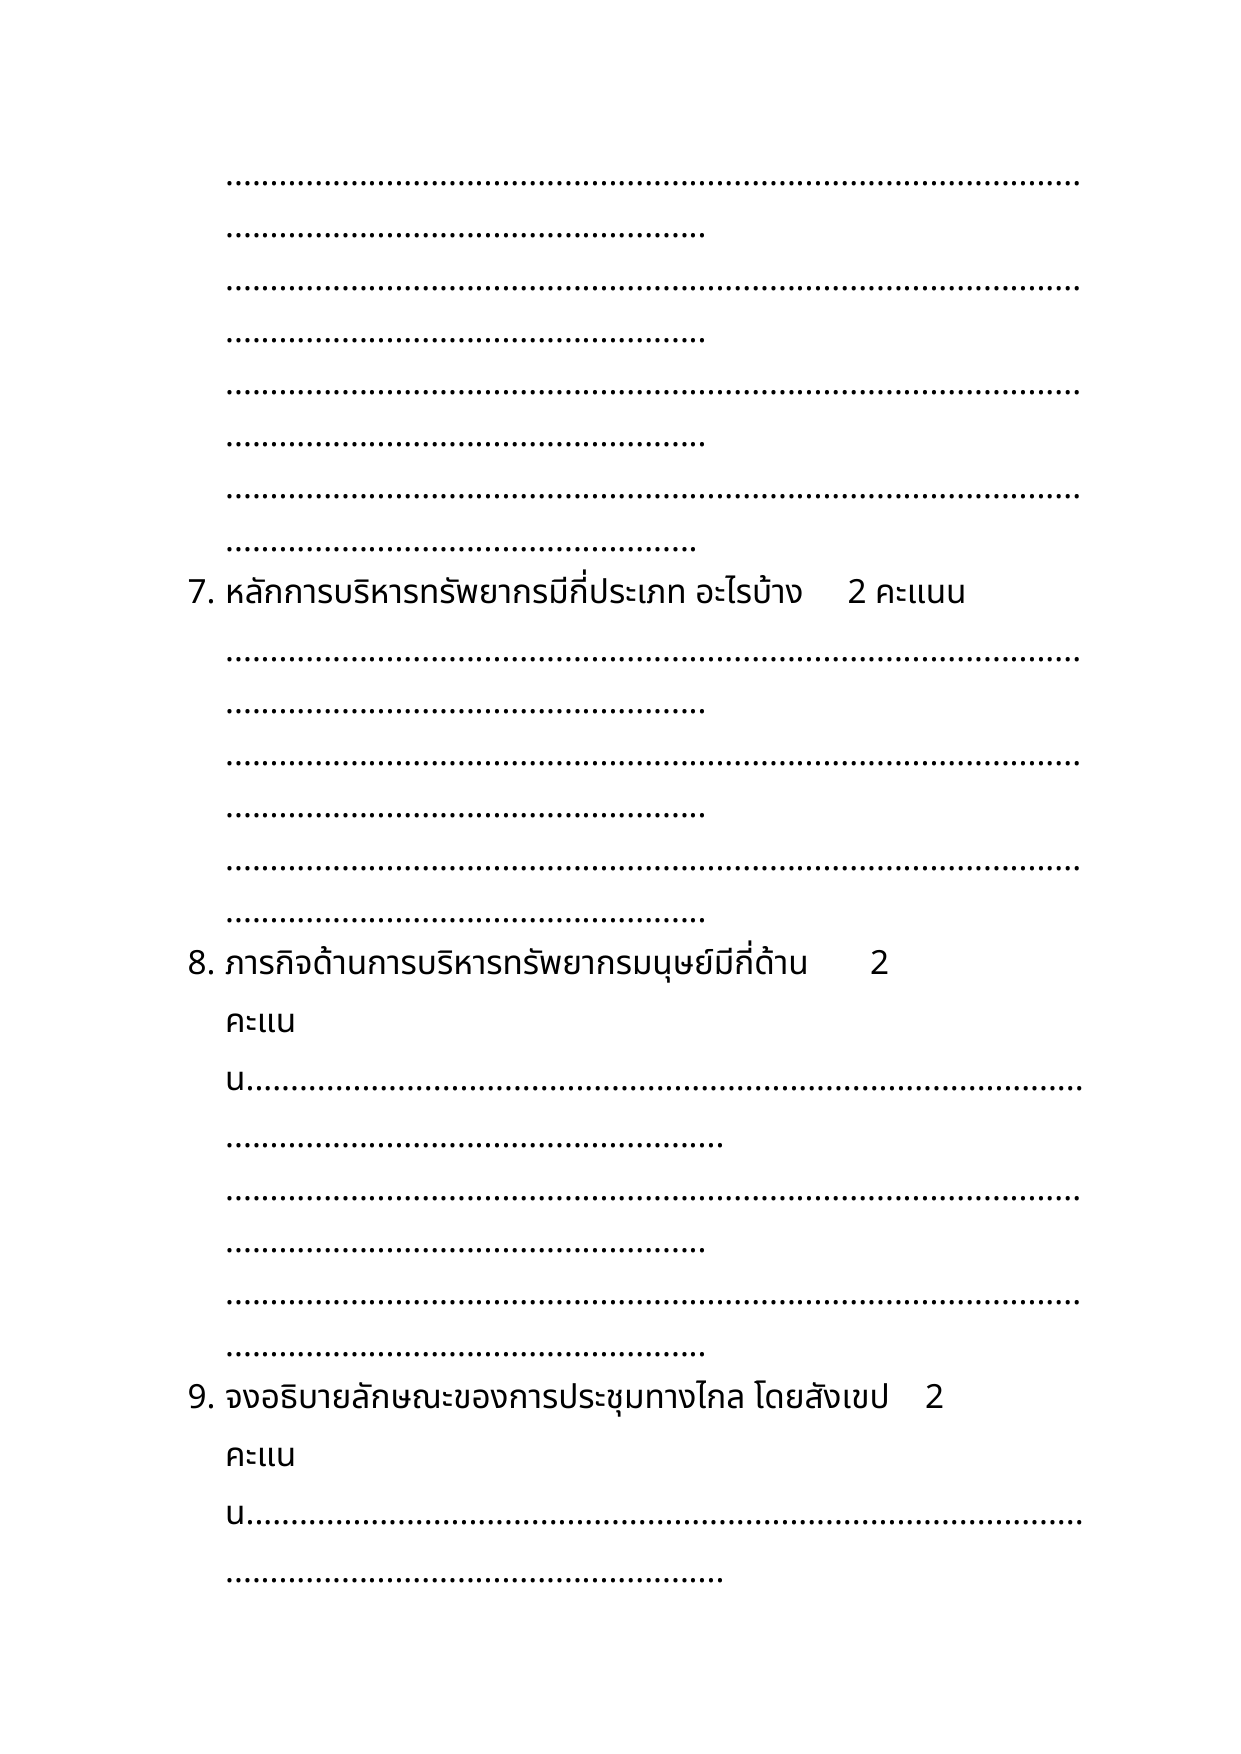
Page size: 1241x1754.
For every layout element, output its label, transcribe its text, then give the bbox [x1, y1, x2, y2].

list หลักการบริหารทรัพยากรมีกี่ประเภท อะไรบ้าง 2 คะแนน [187, 567, 1090, 618]
list จงอธิบายลักษณะของการประชุมทางไกล โดยสังเขป 2 คะแนน...................................................................................................................................................... [187, 1373, 1090, 1592]
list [225, 150, 1090, 248]
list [225, 254, 1090, 352]
list ..................................................................................................................................................... [225, 463, 1090, 561]
list ภารกิจด้านการบริหารทรัพยากรมนุษย์มีกี่ด้าน 2 คะแนน...................................................................................................................................................... [187, 939, 1090, 1158]
